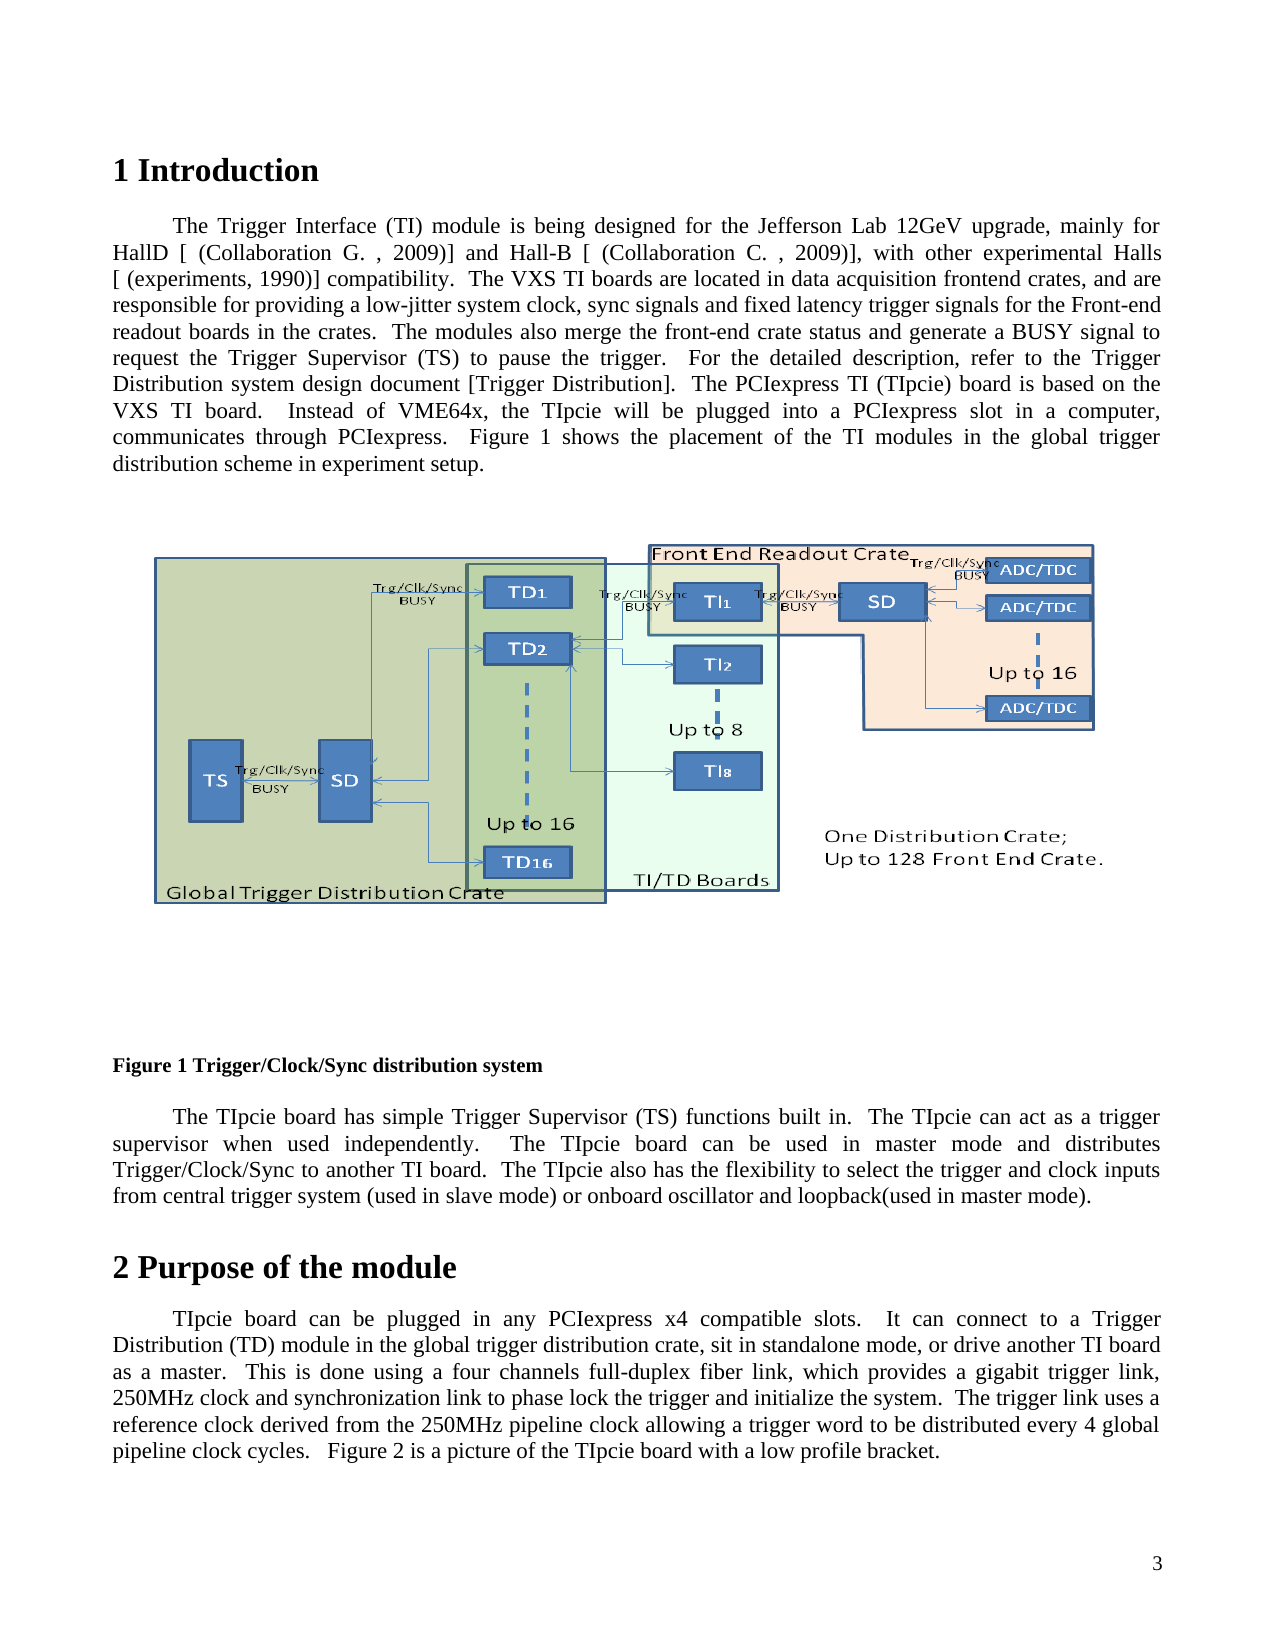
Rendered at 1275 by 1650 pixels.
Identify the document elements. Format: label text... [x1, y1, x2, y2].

text TIpcie board can be plugged in any PCIexpress x4 compatible slots. It can connect to a Trigger Distribution (TD) module in the global trigger distribution crate, sit in standalone mode, or drive another TI board as a master. This is done using a four channels full-duplex fiber link, which provides a gigabit trigger link, 250MHz clock and synchronization link to phase lock the trigger and initialize the system. The trigger link uses a reference clock derived from the 250MHz pipeline clock allowing a trigger word to be distributed every 4 global pipeline clock cycles. Figure 2 is a picture of the TIpcie board with a low profile bracket. [112, 1305, 1162, 1463]
text Figure 1 Trigger/Clock/Sync distribution system [112, 1053, 1162, 1077]
text The Trigger Interface (TI) module is being designed for the Jefferson Lab 12GeV upgrade, mainly for HallD [] and Hall-B [], with other experimental Halls [] compatibility. The VXS TI boards are located in data acquisition frontend crates, and are responsible for providing a low-jitter system clock, sync signals and fixed latency trigger signals for the Front-end readout boards in the crates. The modules also merge the front-end crate status and generate a BUSY signal to request the Trigger Supervisor (TS) to pause the trigger. For the detailed description, refer to the Trigger Distribution system design document [Trigger Distribution]. The PCIexpress TI (TIpcie) board is based on the VXS TI board. Instead of VME64x, the TIpcie will be plugged into a PCIexpress slot in a computer, communicates through PCIexpress. Figure 1 shows the placement of the TI modules in the global trigger distribution scheme in experiment setup. [112, 212, 1162, 476]
picture [112, 488, 1150, 1053]
text The TIpcie board has simple Trigger Supervisor (TS) functions built in. The TIpcie can act as a trigger supervisor when used independently. The TIpcie board can be used in master mode and distributes Trigger/Clock/Sync to another TI board. The TIpcie also has the flexibility to select the trigger and clock inputs from central trigger system (used in slave mode) or onboard oscillator and loopback(used in master mode). [112, 1103, 1162, 1209]
subtitle 1 Introduction [112, 150, 1162, 188]
subtitle 2 Purpose of the module [112, 1248, 1162, 1286]
